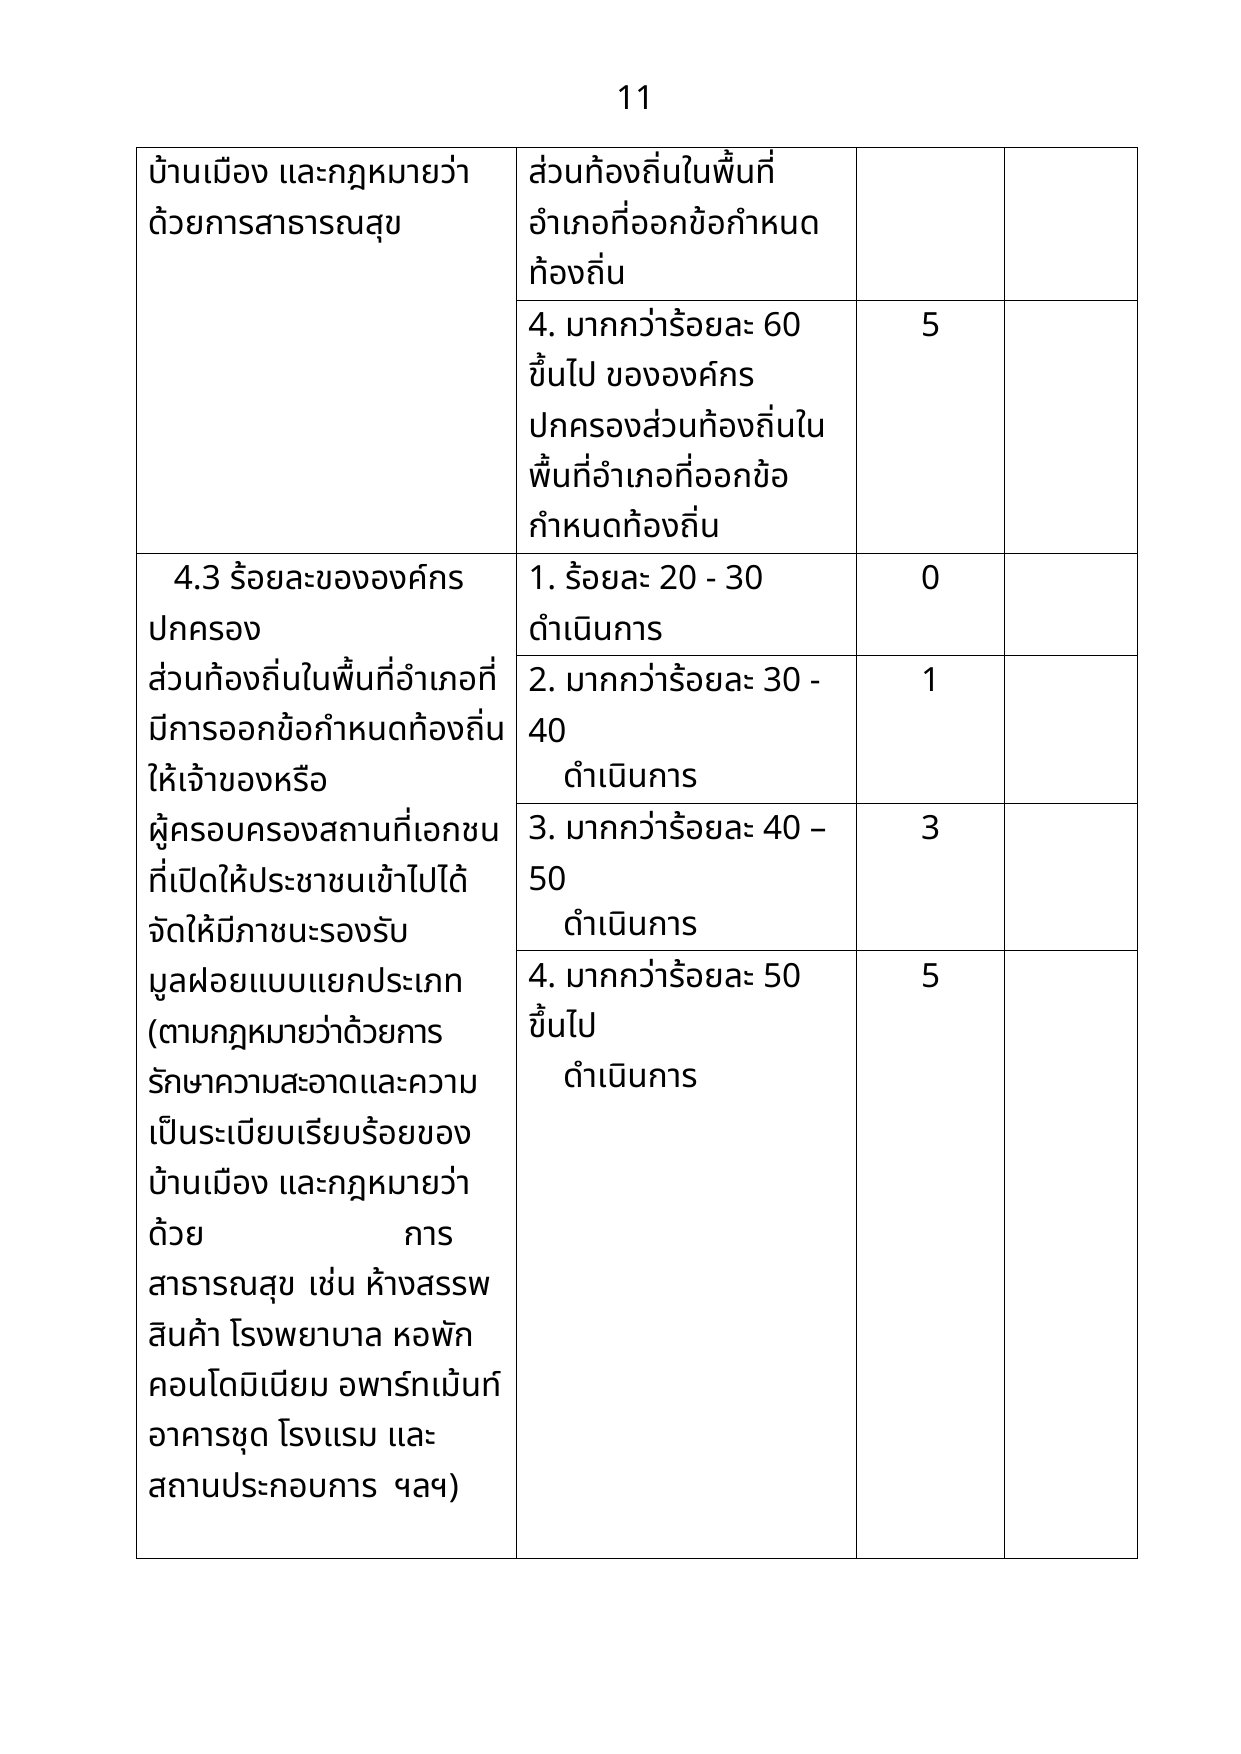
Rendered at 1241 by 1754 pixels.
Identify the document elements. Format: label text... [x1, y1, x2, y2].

table_cell 4.3 ร้อยละขององค์กรปกครอง ส่วนท้องถิ่นในพื้นที่อำเภอที่มีการออกข้อกำหนดท้องถิ่นให้เจ้าของหรือ ผู้ครอบครองสถานที่เอกชนที่เปิดให้ประชาชนเข้าไปได้ จัดให้มีภาชนะรองรับมูลฝอยแบบแยกประเภท (ตามกฎหมายว่าด้วยการรักษาความสะอาดและความเป็นระเบียบเรียบร้อยของบ้านเมือง และกฎหมายว่าด้วย การสาธารณสุข เช่น ห้างสรรพสินค้า โรงพยาบาล หอพัก คอนโดมิเนียม อพาร์ทเม้นท์ อาคารชุด โรงแรม และสถานประกอบการ ฯลฯ) [137, 554, 516, 1558]
table_cell 1 [857, 656, 1004, 803]
table_cell [1005, 554, 1137, 655]
table_cell [1005, 804, 1137, 950]
table_cell 4. มากกว่าร้อยละ 60 ขึ้นไป ขององค์กรปกครองส่วนท้องถิ่นในพื้นที่อำเภอที่ออกข้อกำหนดท้องถิ่น [517, 301, 856, 553]
table_cell [1005, 148, 1137, 299]
table_cell [1005, 301, 1137, 553]
table_cell 5 [857, 301, 1004, 553]
table_cell 3. มากกว่าร้อยละ 40 – 50 ดำเนินการ [517, 804, 856, 950]
table_cell 2. มากกว่าร้อยละ 30 - 40 ดำเนินการ [517, 656, 856, 803]
table_cell 3 [857, 804, 1004, 950]
table_cell 1. ร้อยละ 20 - 30 ดำเนินการ [517, 554, 856, 655]
table_cell 0 [857, 554, 1004, 655]
table_cell 5 [857, 951, 1004, 1558]
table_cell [517, 148, 856, 299]
table_cell 4. มากกว่าร้อยละ 50 ขึ้นไป ดำเนินการ [517, 951, 856, 1558]
table_cell [1005, 951, 1137, 1558]
table_cell [1005, 656, 1137, 803]
table_cell 3 [857, 148, 1004, 299]
